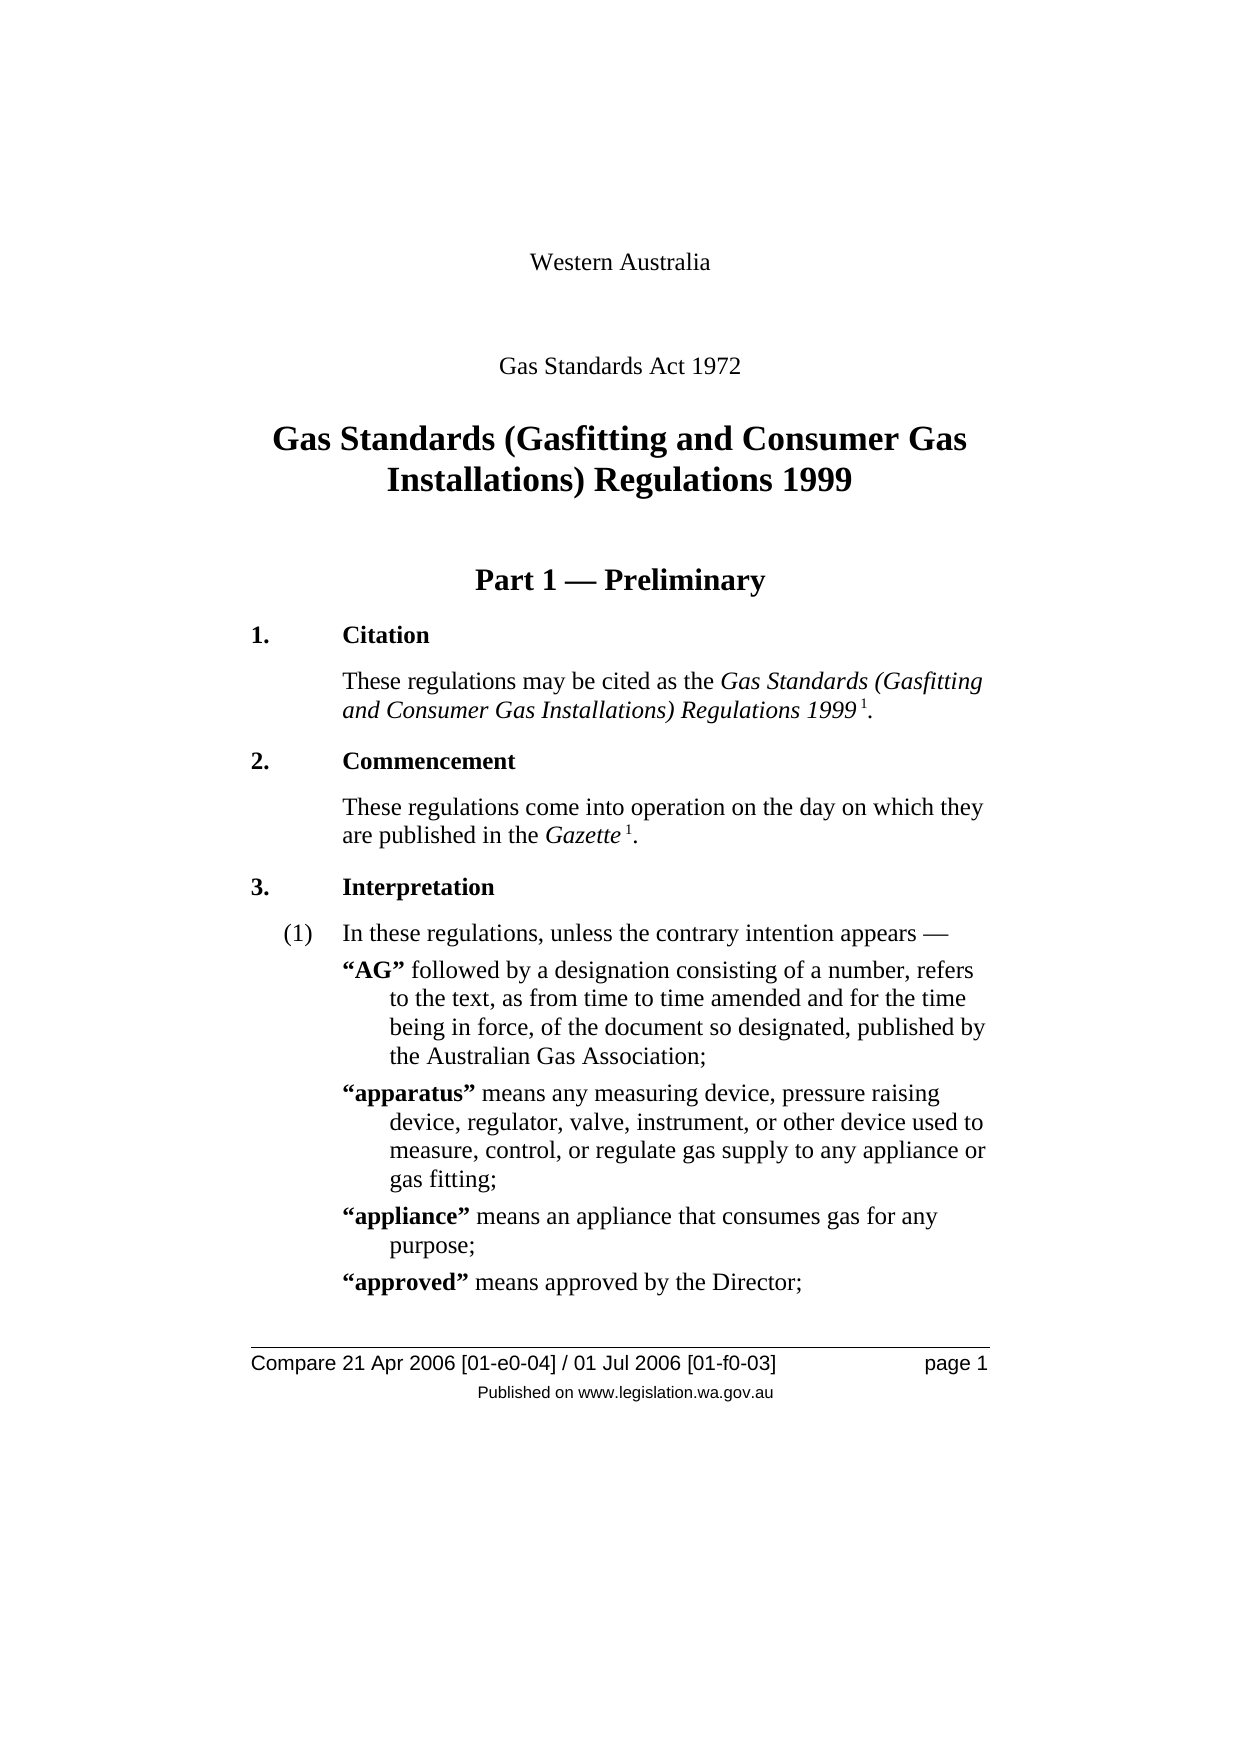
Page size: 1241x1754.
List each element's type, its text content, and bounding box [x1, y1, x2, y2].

text “AG” followed by a designation consisting of a number, refers to the text, as from time to time amended and for the time being in force, of the document so designated, published by the Australian Gas Association; [251, 955, 990, 1070]
text (1) In these regulations, unless the contrary intention appears — [251, 918, 990, 946]
text “approved” means approved by the Director; [251, 1267, 990, 1296]
text “appliance” means an appliance that consumes gas for any purpose; [251, 1201, 990, 1259]
text Western Australia [251, 247, 990, 276]
subtitle 3. Interpretation [251, 872, 990, 901]
subtitle 1. Citation [251, 621, 990, 649]
text Gas Standards (Gasfitting and Consumer Gas Installations) Regulations 1999 [251, 417, 989, 499]
text “apparatus” means any measuring device, pressure raising device, regulator, valve, instrument, or other device used to measure, control, or regulate gas supply to any appliance or gas fitting; [251, 1078, 990, 1193]
subtitle Part 1 — Preliminary [251, 562, 990, 598]
text These regulations may be cited as the Gas Standards (Gasfitting and Consumer Gas Installations) Regulations 1999 1. [251, 666, 990, 723]
text These regulations come into operation on the day on which they are published in the Gazette 1. [251, 792, 990, 849]
text Gas Standards Act 1972 [251, 351, 990, 380]
subtitle 2. Commencement [251, 746, 990, 775]
